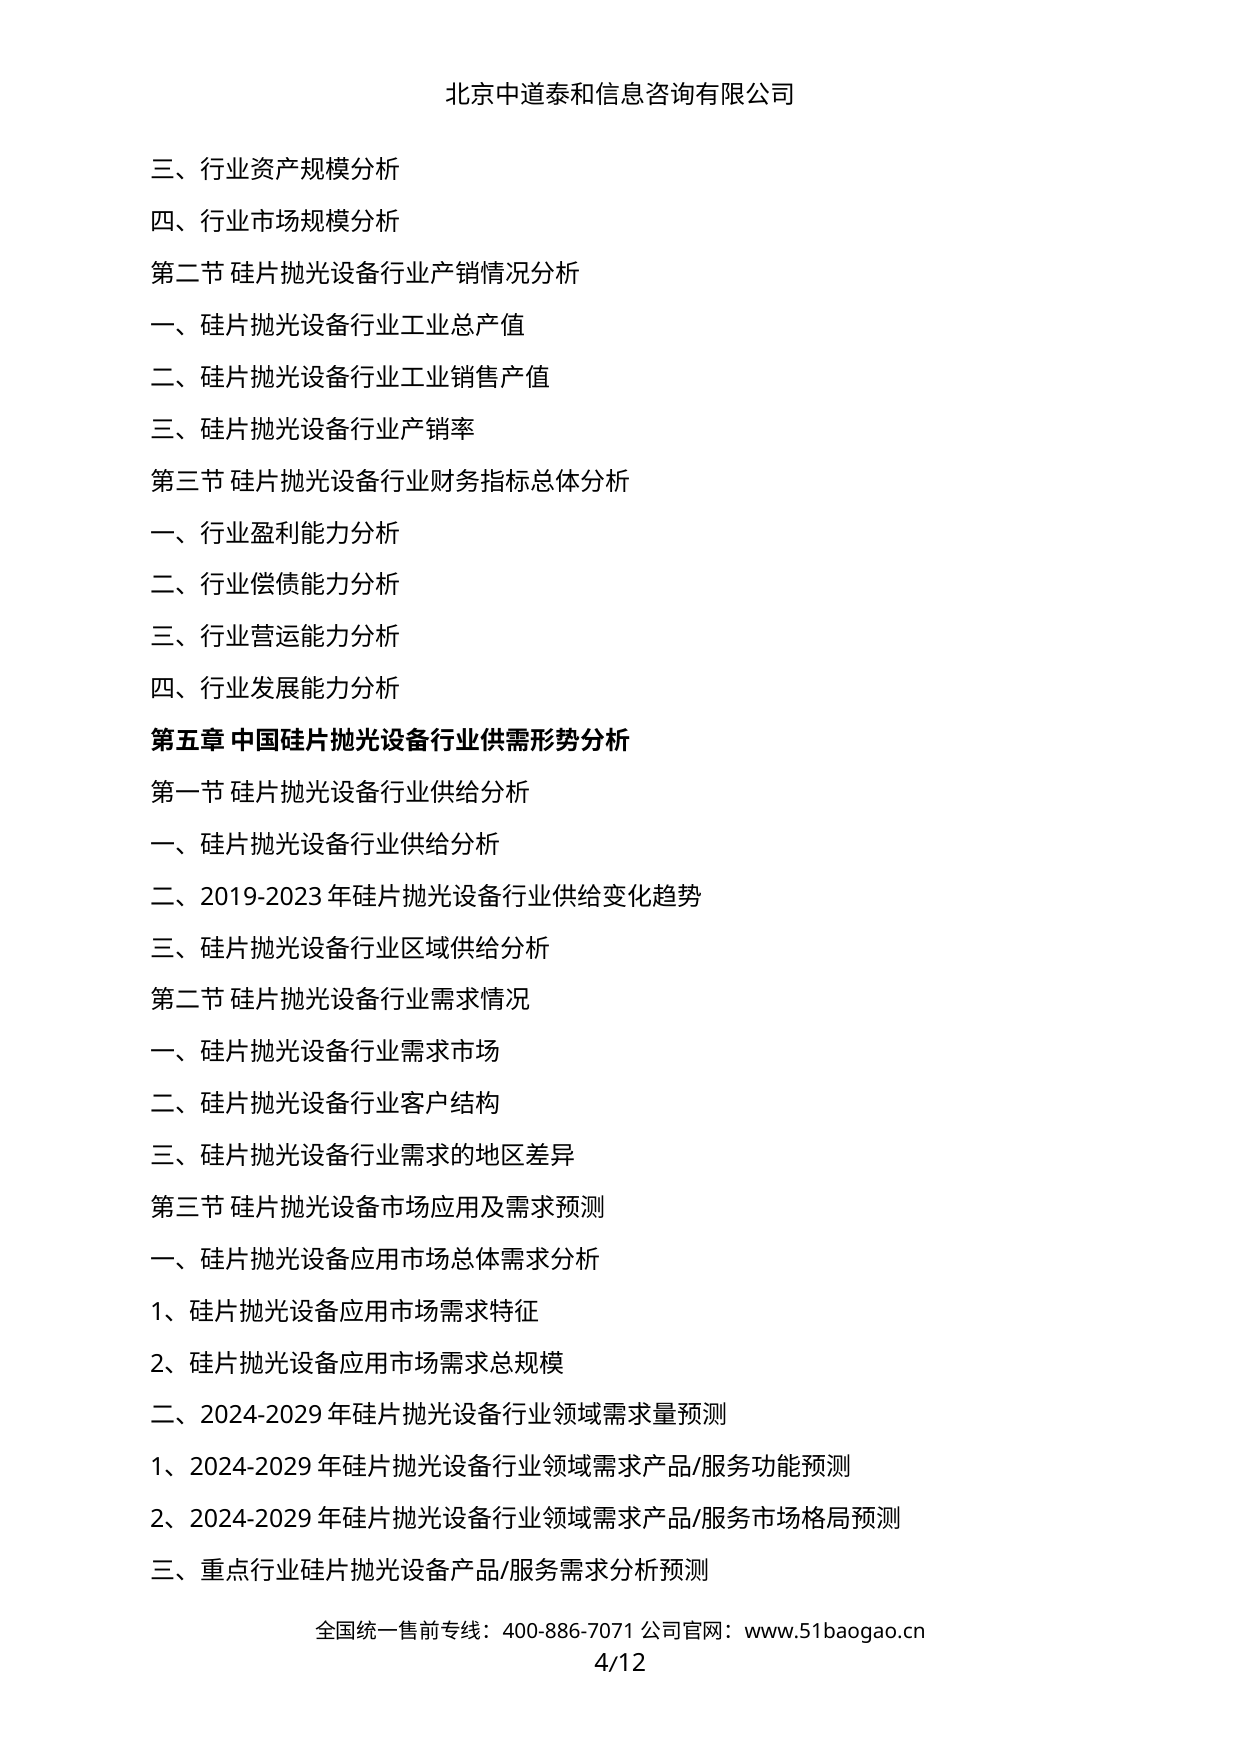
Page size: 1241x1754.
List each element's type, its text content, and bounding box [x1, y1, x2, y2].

text 1、2024-2029年硅片抛光设备行业领域需求产品/服务功能预测 [150, 1447, 1090, 1483]
text 二、硅片抛光设备行业客户结构 [150, 1084, 1090, 1120]
text 一、硅片抛光设备行业需求市场 [150, 1032, 1090, 1068]
text 二、硅片抛光设备行业工业销售产值 [150, 357, 1090, 394]
text 三、行业营运能力分析 [150, 617, 1090, 653]
text 2、硅片抛光设备应用市场需求总规模 [150, 1343, 1090, 1379]
text 四、行业市场规模分析 [150, 202, 1090, 238]
text 一、硅片抛光设备应用市场总体需求分析 [150, 1239, 1090, 1276]
text 1、硅片抛光设备应用市场需求特征 [150, 1291, 1090, 1327]
text 二、行业偿债能力分析 [150, 565, 1090, 601]
text 三、行业资产规模分析 [150, 150, 1090, 186]
text 二、2019-2023年硅片抛光设备行业供给变化趋势 [150, 876, 1090, 912]
text 二、2024-2029年硅片抛光设备行业领域需求量预测 [150, 1395, 1090, 1431]
text 第三节 硅片抛光设备市场应用及需求预测 [150, 1187, 1090, 1224]
text 2、2024-2029年硅片抛光设备行业领域需求产品/服务市场格局预测 [150, 1499, 1090, 1535]
text 第一节 硅片抛光设备行业供给分析 [150, 772, 1090, 809]
text 第三节 硅片抛光设备行业财务指标总体分析 [150, 461, 1090, 497]
text 一、硅片抛光设备行业工业总产值 [150, 306, 1090, 342]
text 四、行业发展能力分析 [150, 669, 1090, 705]
text 三、硅片抛光设备行业区域供给分析 [150, 928, 1090, 964]
text 第五章 中国硅片抛光设备行业供需形势分析 [150, 721, 1090, 757]
text 三、硅片抛光设备行业需求的地区差异 [150, 1136, 1090, 1172]
text 第二节 硅片抛光设备行业产销情况分析 [150, 254, 1090, 290]
text 三、重点行业硅片抛光设备产品/服务需求分析预测 [150, 1551, 1090, 1587]
text 三、硅片抛光设备行业产销率 [150, 409, 1090, 446]
text 一、行业盈利能力分析 [150, 513, 1090, 549]
text 一、硅片抛光设备行业供给分析 [150, 824, 1090, 861]
text 第二节 硅片抛光设备行业需求情况 [150, 980, 1090, 1016]
